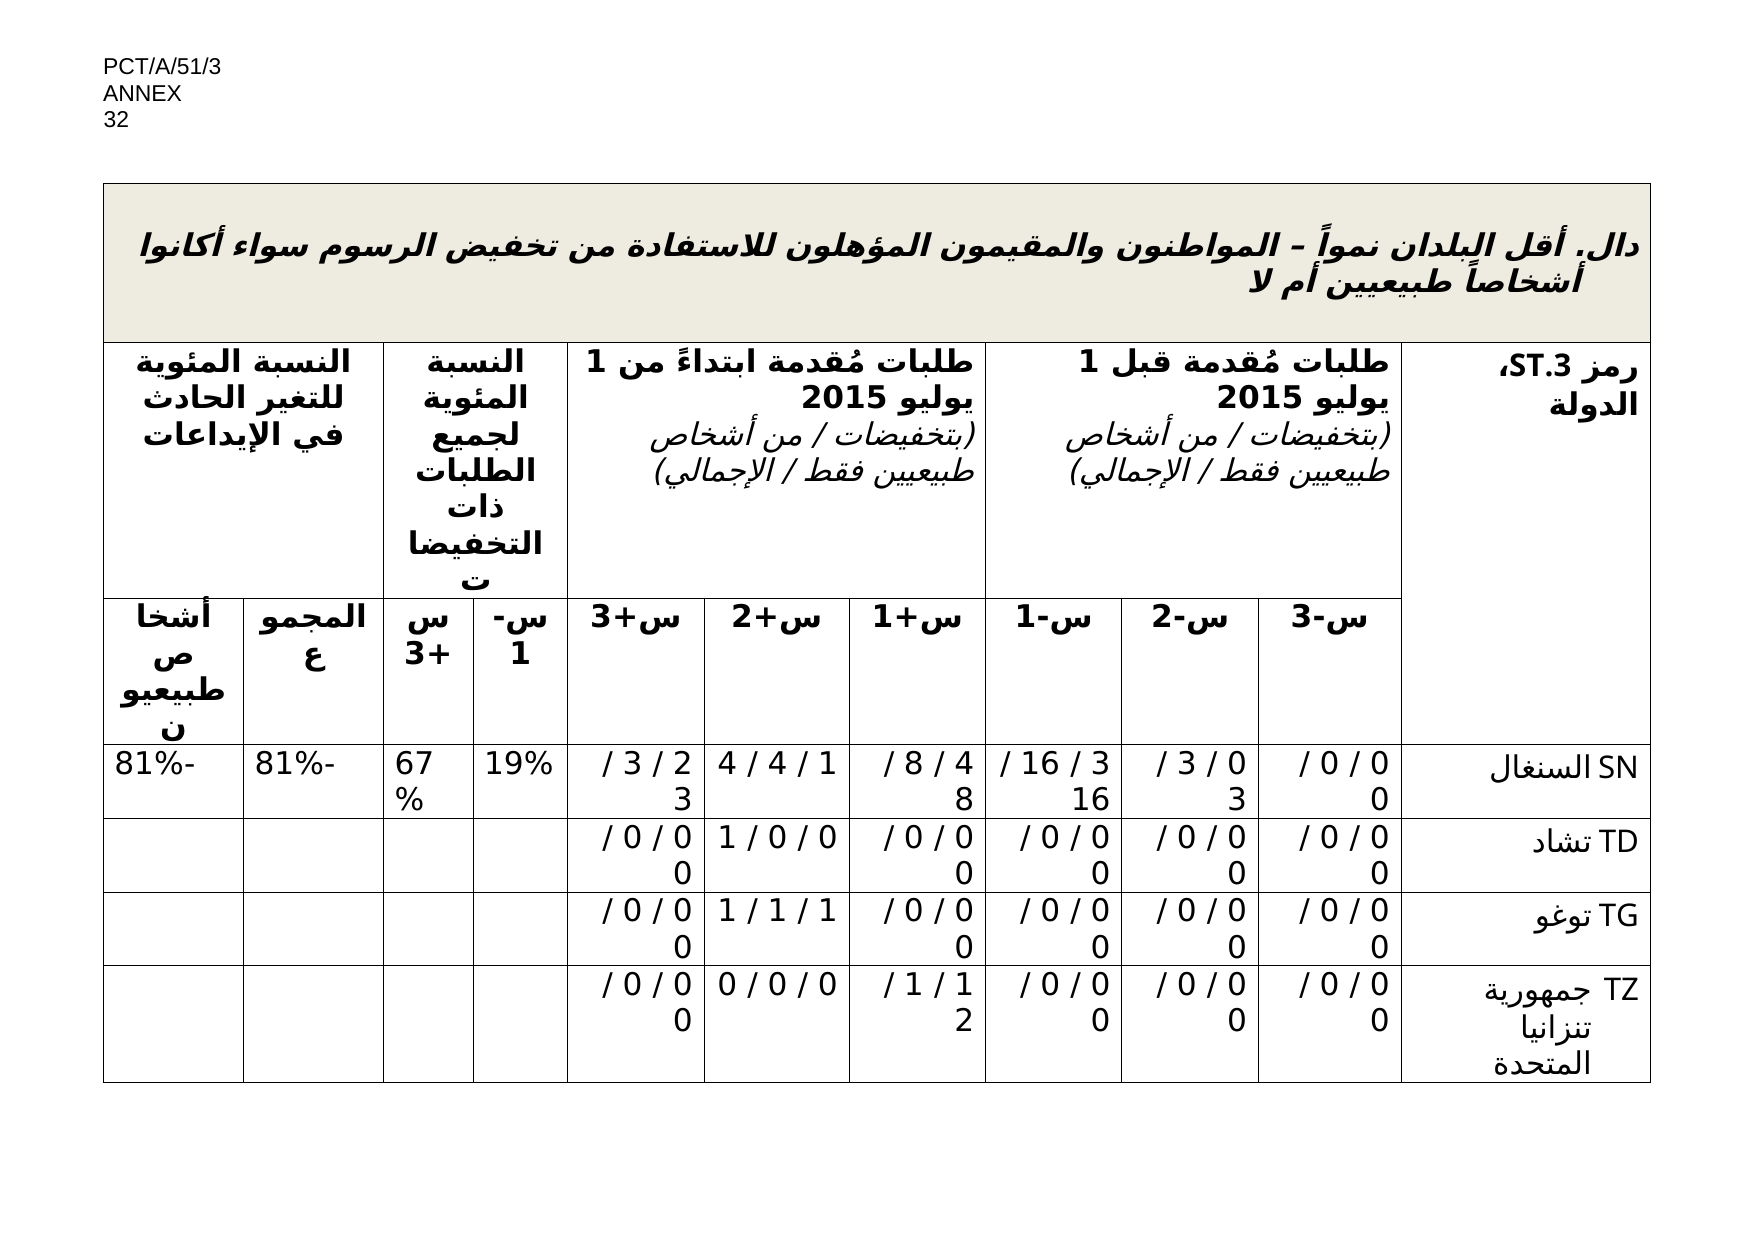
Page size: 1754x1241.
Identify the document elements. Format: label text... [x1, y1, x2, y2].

table_cell 0 / 0 / 0 [850, 893, 985, 965]
table_cell SN السنغال [1402, 745, 1650, 818]
table_cell 0 / 0 / 0 [986, 819, 1121, 892]
table_cell [384, 819, 473, 892]
table_cell [104, 966, 243, 1082]
table_cell 1 / 1 / 1 [705, 893, 849, 965]
table_cell النسبة المئوية لجميع الطلبات ذات التخفيضات [384, 343, 567, 598]
table_cell TD تشاد [1402, 819, 1650, 892]
table_cell [244, 819, 383, 892]
table_cell 0 / 0 / 0 [1259, 966, 1401, 1082]
table_cell النسبة المئوية للتغير الحادث في الإيداعات [104, 343, 383, 598]
table_cell 67% [384, 745, 473, 818]
table_cell [104, 819, 243, 892]
table_cell طلبات مُقدمة قبل 1 يوليو 2015 (بتخفيضات / من أشخاص طبيعيين فقط / الإجمالي) [986, 343, 1401, 598]
table_cell س-3 [1259, 599, 1401, 744]
table_cell 1 / 1 / 2 [850, 966, 985, 1082]
table_cell 0 / 0 / 1 [705, 819, 849, 892]
table_cell [474, 893, 567, 965]
table_cell 1 / 4 / 4 [705, 745, 849, 818]
table_cell 0 / 0 / 0 [986, 966, 1121, 1082]
table_cell س+2 [705, 599, 849, 744]
table_cell 0 / 0 / 0 [568, 819, 704, 892]
table_cell [474, 819, 567, 892]
table_cell [384, 966, 473, 1082]
table_cell [244, 966, 383, 1082]
table_cell [104, 893, 243, 965]
table_cell 0 / 0 / 0 [1259, 745, 1401, 818]
table_cell 0 / 0 / 0 [1122, 966, 1258, 1082]
table_cell -81% [244, 745, 383, 818]
table_cell المجموع [244, 599, 383, 744]
table_cell 4 / 8 / 8 [850, 745, 985, 818]
table_cell 0 / 0 / 0 [568, 966, 704, 1082]
table_cell س+3 [568, 599, 704, 744]
table_cell 0 / 0 / 0 [568, 893, 704, 965]
table_cell TG توغو [1402, 893, 1650, 965]
table_cell س-1 [474, 599, 567, 744]
table_cell طلبات مُقدمة ابتداءً من 1 يوليو 2015 (بتخفيضات / من أشخاص طبيعيين فقط / الإجمالي) [568, 343, 985, 598]
table_cell س-2 [1122, 599, 1258, 744]
table_cell 0 / 0 / 0 [1259, 893, 1401, 965]
table_cell 0 / 0 / 0 [986, 893, 1121, 965]
table_cell TZ جمهورية تنزانيا المتحدة [1402, 966, 1650, 1082]
table_header دال. أقل البلدان نمواً – المواطنون والمقيمون المؤهلون للاستفادة من تخفيض الرسوم سواء أكانوا أشخاصاً طبيعيين أم لا [104, 184, 1650, 342]
table_cell 0 / 0 / 0 [705, 966, 849, 1082]
table_cell [474, 966, 567, 1082]
table_cell -81% [104, 745, 243, 818]
table_cell 0 / 0 / 0 [1259, 819, 1401, 892]
table_cell 0 / 0 / 0 [1122, 819, 1258, 892]
table_cell 19% [474, 745, 567, 818]
table_cell رمز ST.3، الدولة [1402, 343, 1650, 744]
table_cell س+3 [384, 599, 473, 744]
table_cell 0 / 3 / 3 [1122, 745, 1258, 818]
table_cell 0 / 0 / 0 [850, 819, 985, 892]
table_cell 0 / 0 / 0 [1122, 893, 1258, 965]
table_cell س+1 [850, 599, 985, 744]
table_cell 3 / 16 / 16 [986, 745, 1121, 818]
table_cell أشخاص طبيعيون [104, 599, 243, 744]
table_cell 2 / 3 / 3 [568, 745, 704, 818]
table_cell [244, 893, 383, 965]
table_cell س-1 [986, 599, 1121, 744]
table_cell [384, 893, 473, 965]
